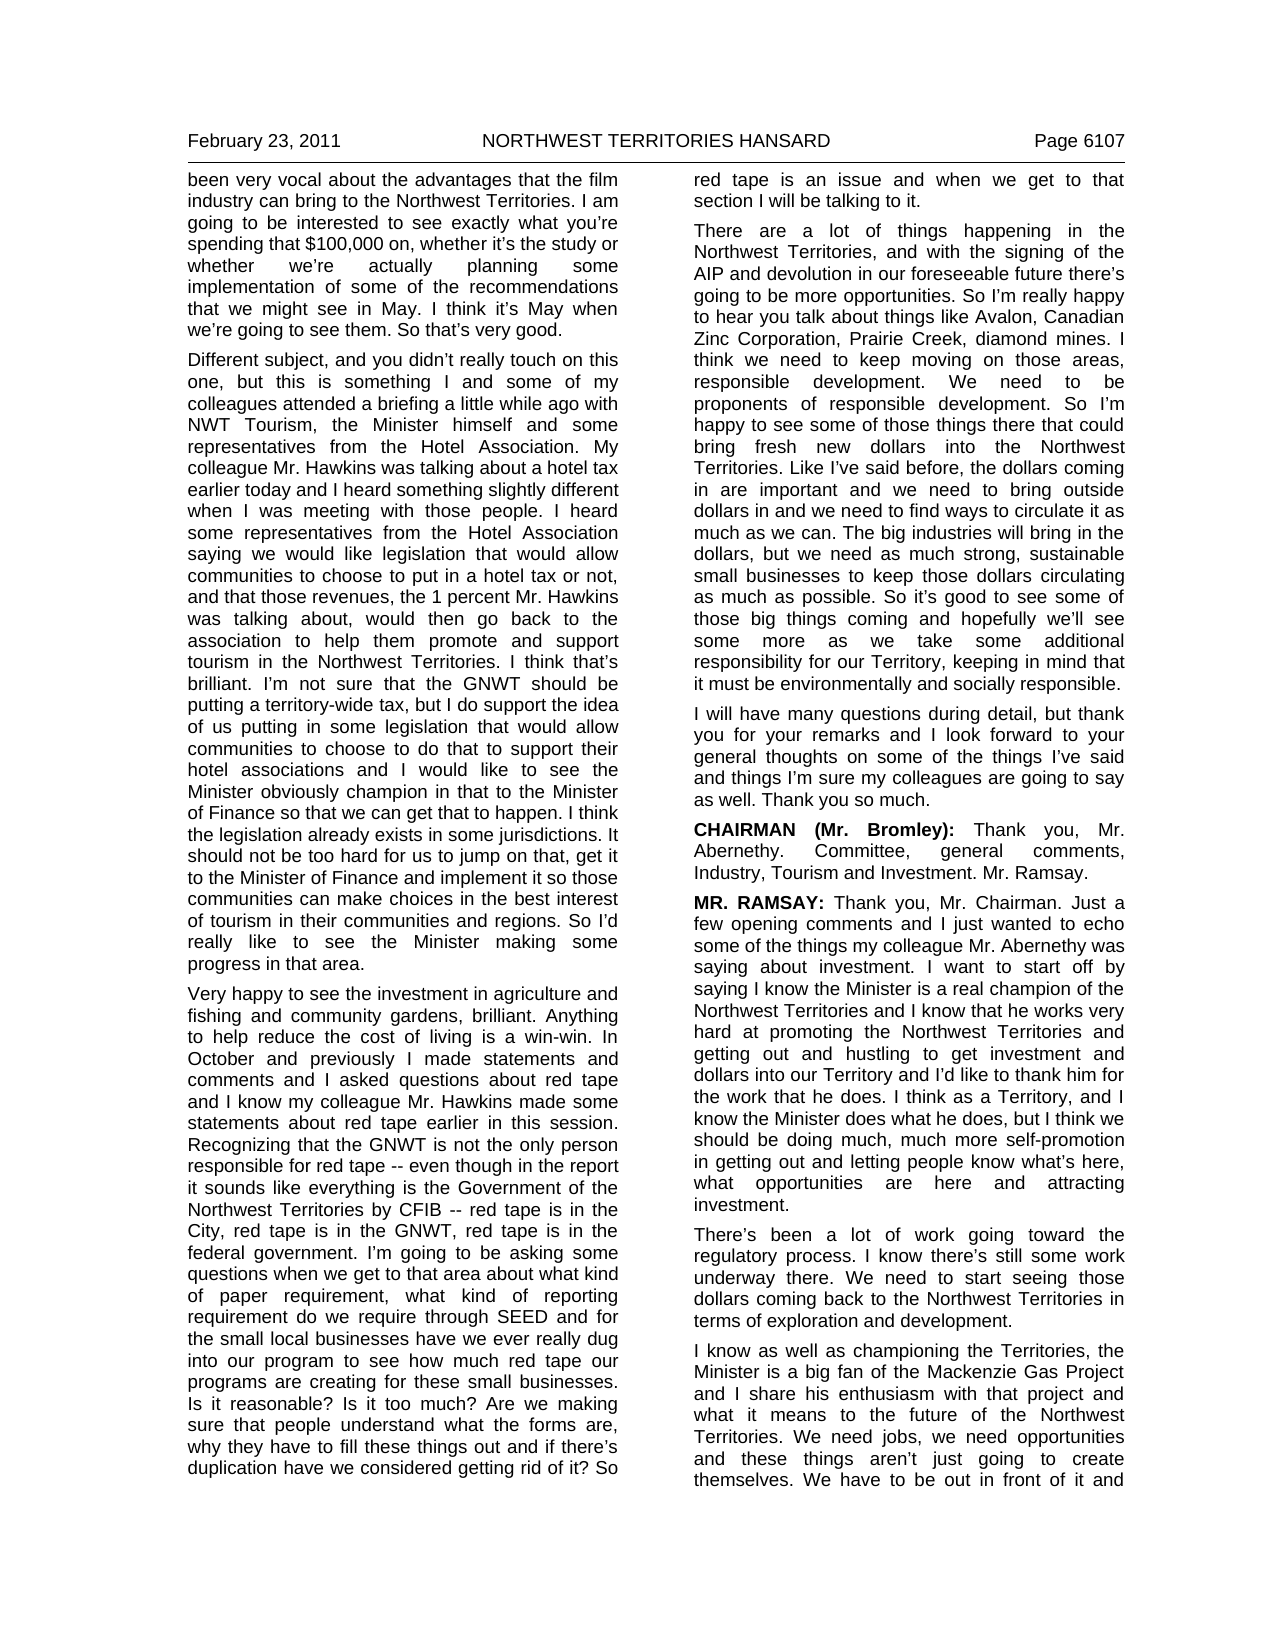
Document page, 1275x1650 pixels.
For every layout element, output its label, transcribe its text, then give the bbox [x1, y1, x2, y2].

text I will have many questions during detail, but thank you for your remarks and I look forward to your general thoughts on some of the things I’ve said and things I’m sure my colleagues are going to say as well. Thank you so much. [694, 702, 1125, 810]
text CHAIRMAN (Mr. Bromley): Thank you, Mr. Abernethy. Committee, general comments, Industry, Tourism and Investment. Mr. Ramsay. [694, 819, 1125, 883]
text MR. RAMSAY: Thank you, Mr. Chairman. Just a few opening comments and I just wanted to echo some of the things my colleague Mr. Abernethy was saying about investment. I want to start off by saying I know the Minister is a real champion of the Northwest Territories and I know that he works very hard at promoting the Northwest Territories and getting out and hustling to get investment and dollars into our Territory and I’d like to thank him for the work that he does. I think as a Territory, and I know the Minister does what he does, but I think we should be doing much, much more self-promotion in getting out and letting people know what’s here, what opportunities are here and attracting investment. [694, 892, 1125, 1215]
text There’s been a lot of work going toward the regulatory process. I know there’s still some work underway there. We need to start seeing those dollars coming back to the Northwest Territories in terms of exploration and development. [694, 1223, 1125, 1331]
text Dferent subject, and you didn’t really touch on this one, but this is something I and some of my colleagues attended a briefing a little while ago with NWT Tourism, the Minister himself and some representatives from the Hotel Association. My colleague Mr. Hawkins was talking about a hotel tax earlier today and I heard something slightly dferent when I was meeting with those people. I heard some representatives from the Hotel Association saying we would like legislation that would allow communities to choose to put in a hotel tax or not, and that those revenues, the 1 percent Mr. Hawkins was talking about, would then go back to the association to help them promote and support tourism in the Northwest Territories. I think that’s brilliant. I’m not sure that the GNWT should be putting a territory-wide tax, but I do support the idea of us putting in some legislation that would allow communities to choose to do that to support their hotel associations and I would like to see the Minister obviously champion in that to the Minister of Finance so that we can get that to happen. I think the legislation already exists in some jurisdictions. It should not be too hard for us to jump on that, get it to the Minister of Finance and implement it so those communities can make choices in the best interest of tourism in their communities and regions. So I’d really like to see the Minister making some progress in that area. [187, 349, 619, 974]
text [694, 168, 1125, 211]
text Very happy to see the investment in agriculture and fishing and community gardens, brilliant. Anything to help reduce the cost of living is a win-win. In October and previously I made statements and comments and I asked questions about red tape and I know my colleague Mr. Hawkins made some statements about red tape earlier in this session. Recognizing that the GNWT is not the only person responsible for red tape -- even though in the report it sounds like everything is the Government of the Northwest Territories by CFIB -- red tape is in the City, red tape is in the GNWT, red tape is in the federal government. I’m going to be asking some questions when we get to that area about what kind of paper requirement, what kind of reporting requirement do we require through SEED and for the small local businesses have we ever really dug into our program to see how much red tape our programs are creating for these small businesses. Is it reasonable? Is it too much? Are we making sure that people understand what the forms are, why they have to fill these things out and there’s duplication have we considered getting rid of it? So red tape is an issue and when we get to that section I will be talking to it. [187, 983, 619, 1479]
text There are a lot of things happening in the Northwest Territories, and with the signing of the AIP and devolution in our foreseeable future there’s going to be more opportunities. So I’m really happy to hear you talk about things like Avalon, Canadian Zinc Corporation, Prairie Creek, diamond mines. I think we need to keep moving on those areas, responsible development. We need to be proponents of responsible development. So I’m happy to see some of those things there that could bring fresh new dollars into the Northwest Territories. Like I’ve said before, the dollars coming in are important and we need to bring outside dollars in and we need to find ways to circulate it as much as we can. The big industries will bring in the dollars, but we need as much strong, sustainable small businesses to keep those dollars circulating as much as possible. So it’s good to see some of those big things coming and hopefully we’ll see some more as we take some additional responsibility for our Territory, keeping in mind that it must be environmentally and socially responsible. [694, 220, 1125, 694]
